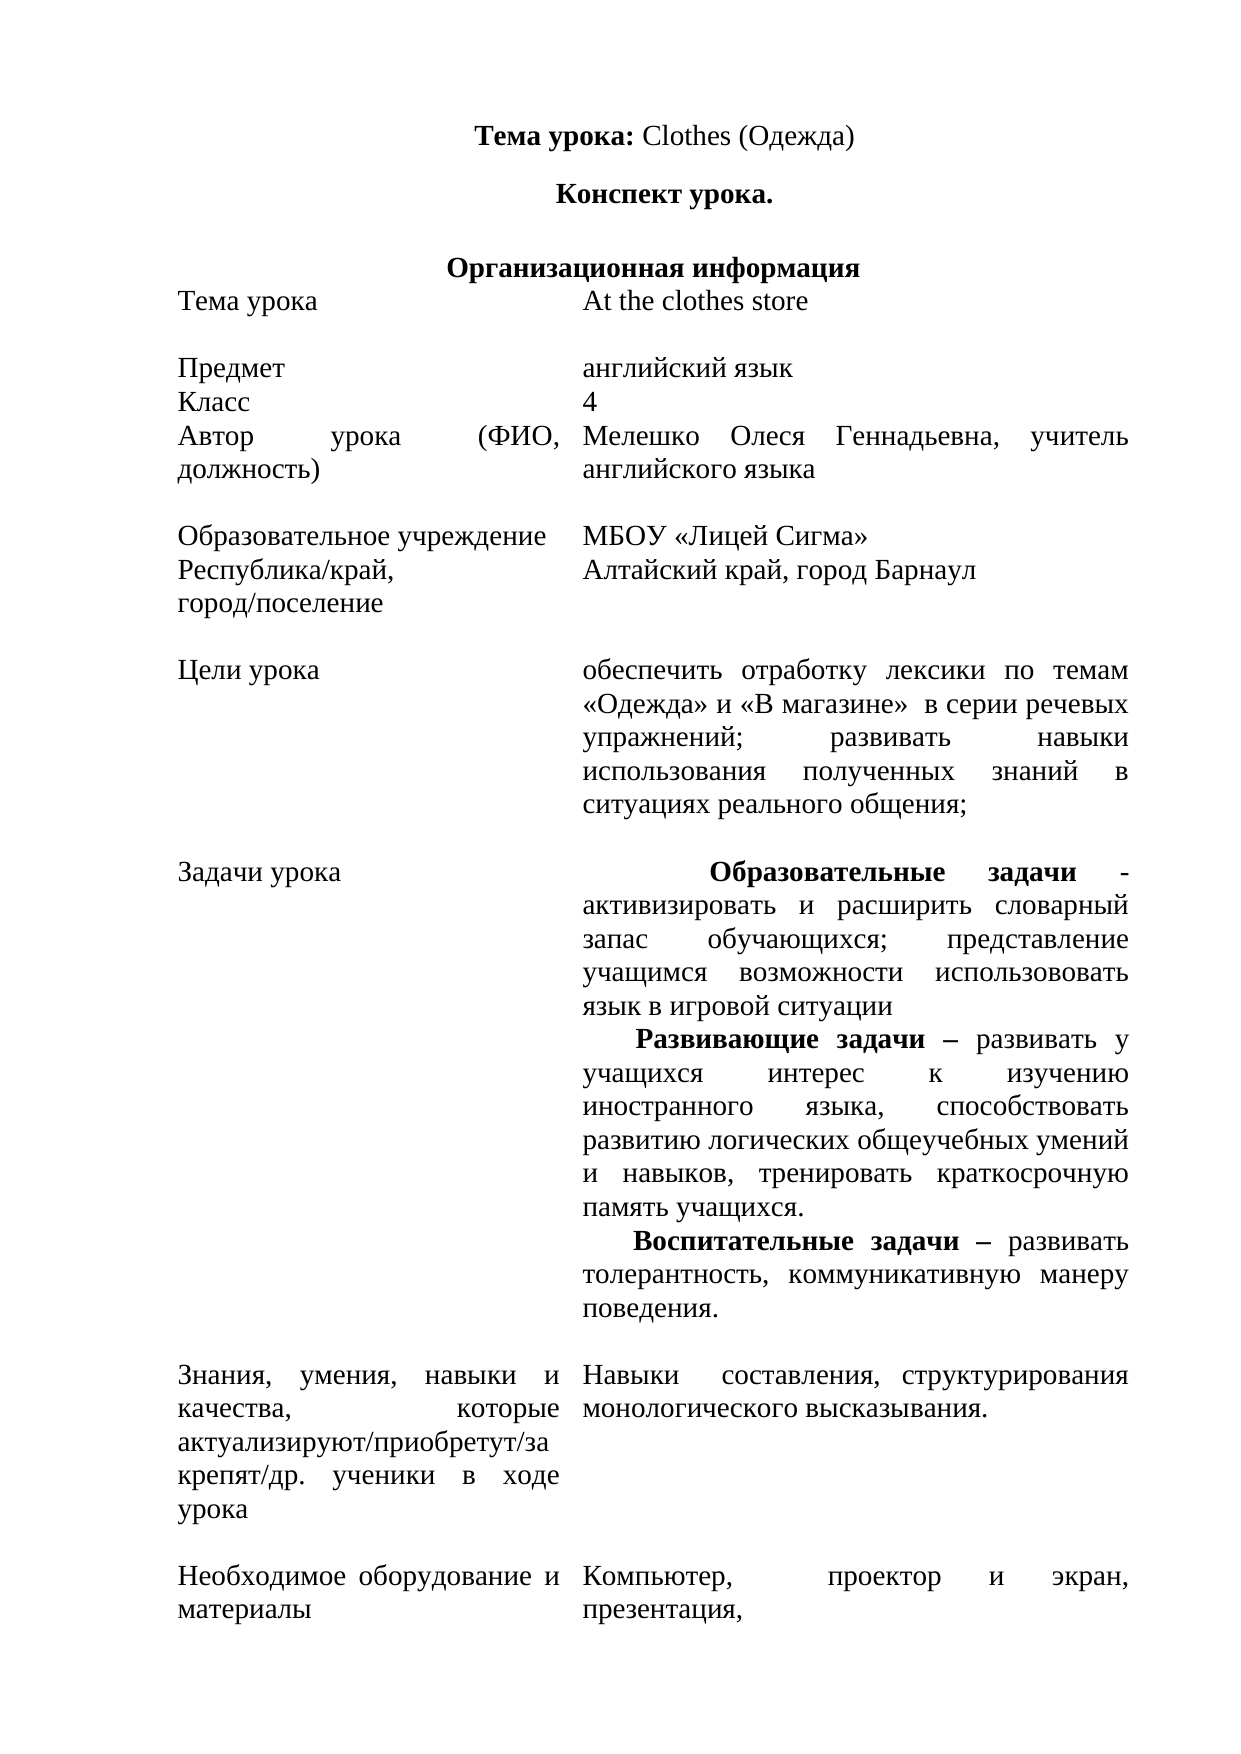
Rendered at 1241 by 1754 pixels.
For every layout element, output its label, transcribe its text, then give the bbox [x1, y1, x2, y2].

table_cell Алтайский край, город Барнаул [571, 552, 1140, 619]
table_cell Республика/край, город/поселение [166, 552, 571, 619]
table_cell Автор урока (ФИО, должность) [166, 418, 571, 518]
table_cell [571, 1558, 1140, 1629]
table_cell Навыки составления, структурирования монологического высказывания. [571, 1357, 1140, 1558]
table_cell МБОУ «Лицей Сигма» [571, 518, 1140, 552]
table_cell Предмет [166, 351, 571, 384]
table_cell Класс [166, 384, 571, 418]
table_cell обеспечить отработку лексики по темам «Одежда» и «В магазине» в серии речевых упражнений; развивать навыки использования полученных знаний в ситуациях реального общения; [571, 619, 1140, 854]
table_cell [166, 1558, 571, 1629]
table_cell At the clothes store [571, 284, 1140, 351]
table_cell Образовательные задачи - активизировать и расширить словарный запас обучающихся; представление учащимся возможности использововать язык в игровой ситуации Развивающие задачи – развивать у учащихся интерес к изучению иностранного языка, способствовать развитию логических общеучебных умений и навыков, тренировать краткосрочную память учащихся. Воспитательные задачи – развивать толерантность, коммуникативную манеру поведения. [571, 854, 1140, 1357]
table_cell английский язык [571, 351, 1140, 384]
table_cell Тема урока [166, 284, 571, 351]
table_cell Образовательное учреждение [166, 518, 571, 552]
table_header Организационная информация [166, 250, 1140, 283]
table_cell 4 [571, 384, 1140, 418]
table_cell Знания, умения, навыки и качества, которые актуализируют/приобретут/закрепят/др. ученики в ходе урока [166, 1357, 571, 1558]
table_cell Задачи урока [166, 854, 571, 1357]
text Тема урока: Clothes (Одежда) [177, 118, 1152, 152]
table_cell Мелешко Олеся Геннадьевна, учитель английского языка [571, 418, 1140, 518]
subtitle Конспект урока. [177, 177, 1152, 210]
table_cell Цели урока [166, 619, 571, 854]
